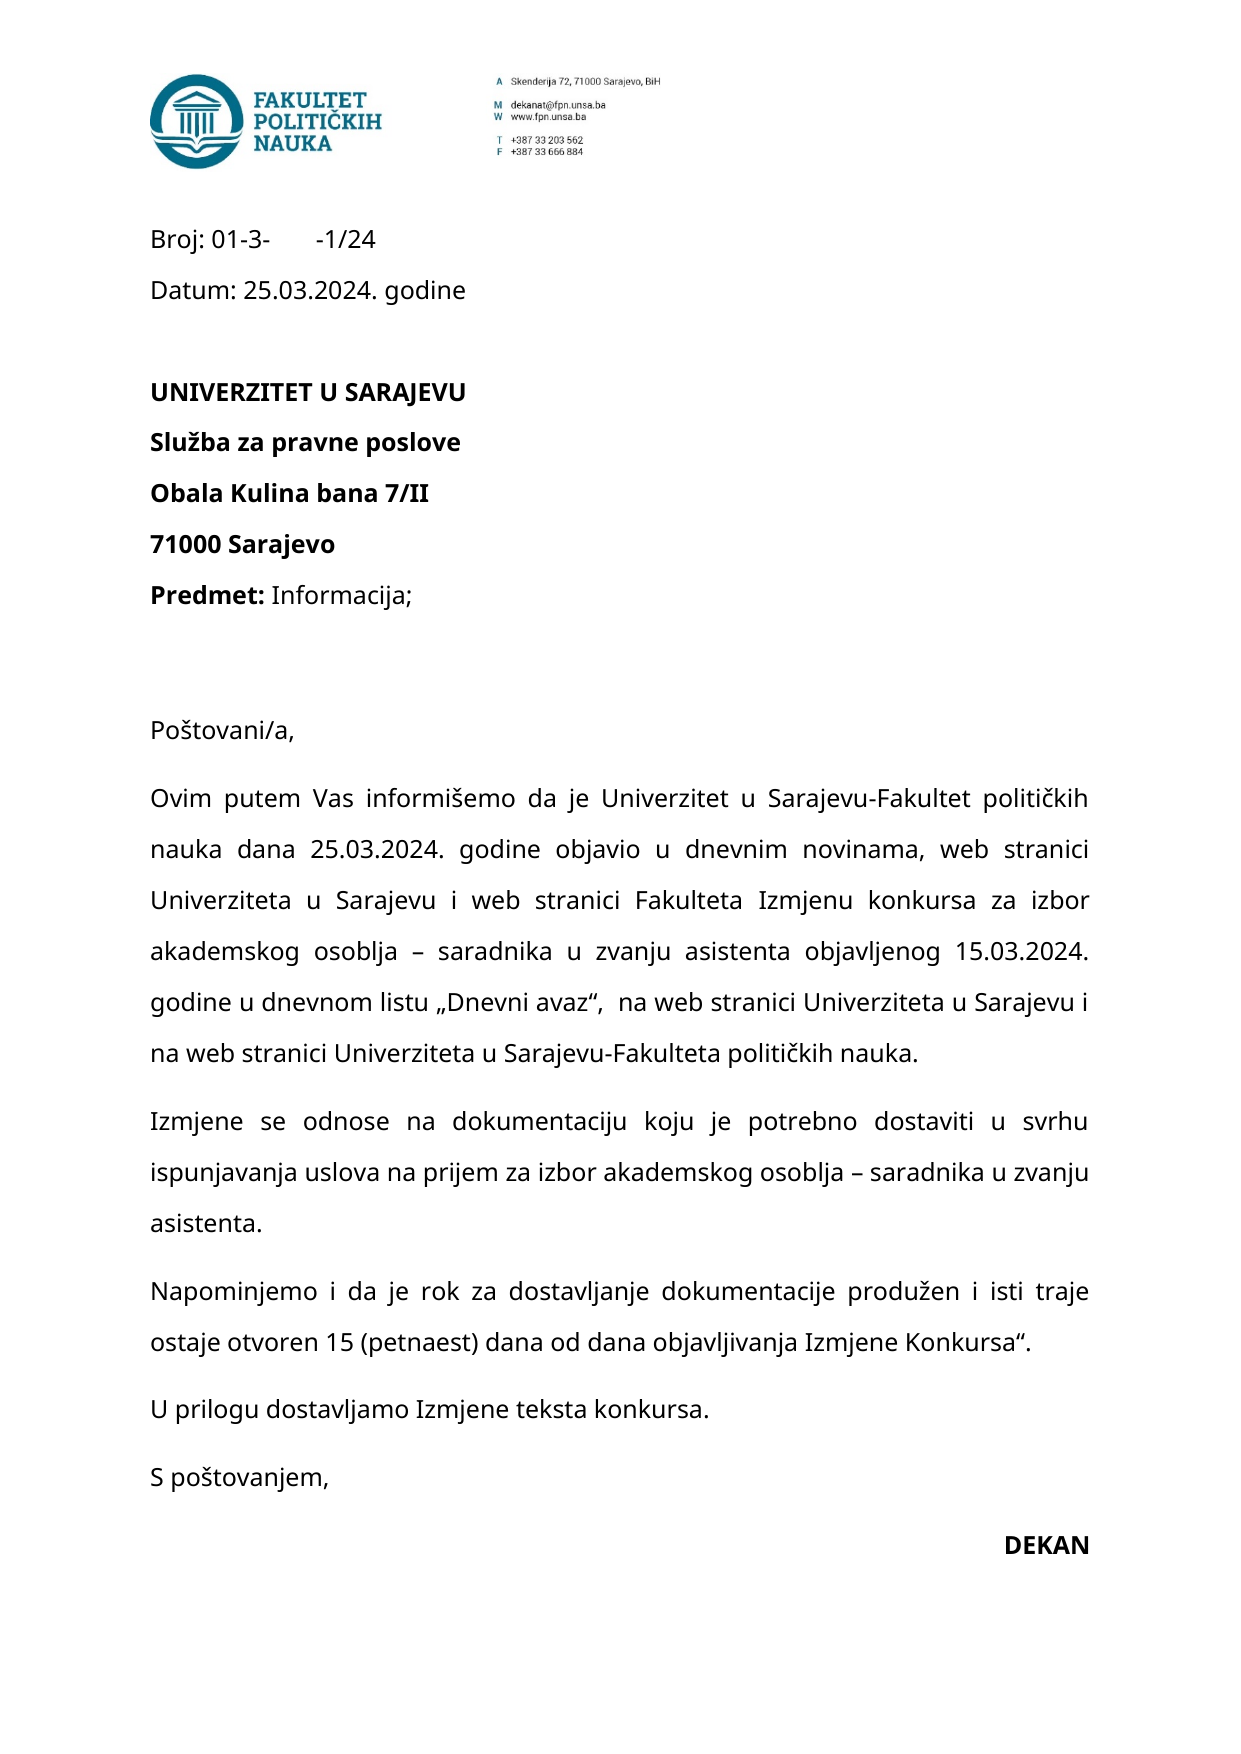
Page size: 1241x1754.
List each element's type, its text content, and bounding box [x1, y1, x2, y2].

text Napominjemo i da je rok za dostavljanje dokumentacije produžen i isti traje ostaje otvoren 15 (petnaest) dana od dana objavljivanja Izmjene Konkursa“. [150, 1273, 1090, 1358]
text Služba za pravne poslove [150, 425, 1090, 459]
text DEKAN [150, 1527, 1090, 1561]
text UNIVERZITET U SARAJEVU [150, 374, 1090, 408]
text Ovim putem Vas informišemo da je Univerzitet u Sarajevu-Fakultet političkih nauka dana 25.03.2024. godine objavio u dnevnim novinama, web stranici Univerziteta u Sarajevu i web stranici Fakulteta Izmjenu konkursa za izbor akademskog osoblja – saradnika u zvanju asistenta objavljenog 15.03.2024. godine u dnevnom listu „Dnevni avaz“, na web stranici Univerziteta u Sarajevu i na web stranici Univerziteta u Sarajevu-Fakulteta političkih nauka. [150, 780, 1090, 1070]
text 71000 Sarajevo [150, 527, 1090, 561]
text S poštovanjem, [150, 1459, 1090, 1494]
text Poštovani/a, [150, 713, 1090, 747]
text Datum: 25.03.2024. godine [150, 273, 1090, 307]
text U prilogu dostavljamo Izmjene teksta konkursa. [150, 1392, 1090, 1426]
text Izmjene se odnose na dokumentaciju koju je potrebno dostaviti u svrhu ispunjavanja uslova na prijem za izbor akademskog osoblja – saradnika u zvanju asistenta. [150, 1103, 1090, 1239]
text Obala Kulina bana 7/II [150, 476, 1090, 510]
text Predmet: Informacija; [150, 577, 1090, 611]
text Broj: 01-3- -1/24 [150, 222, 1090, 256]
picture [150, 73, 661, 172]
